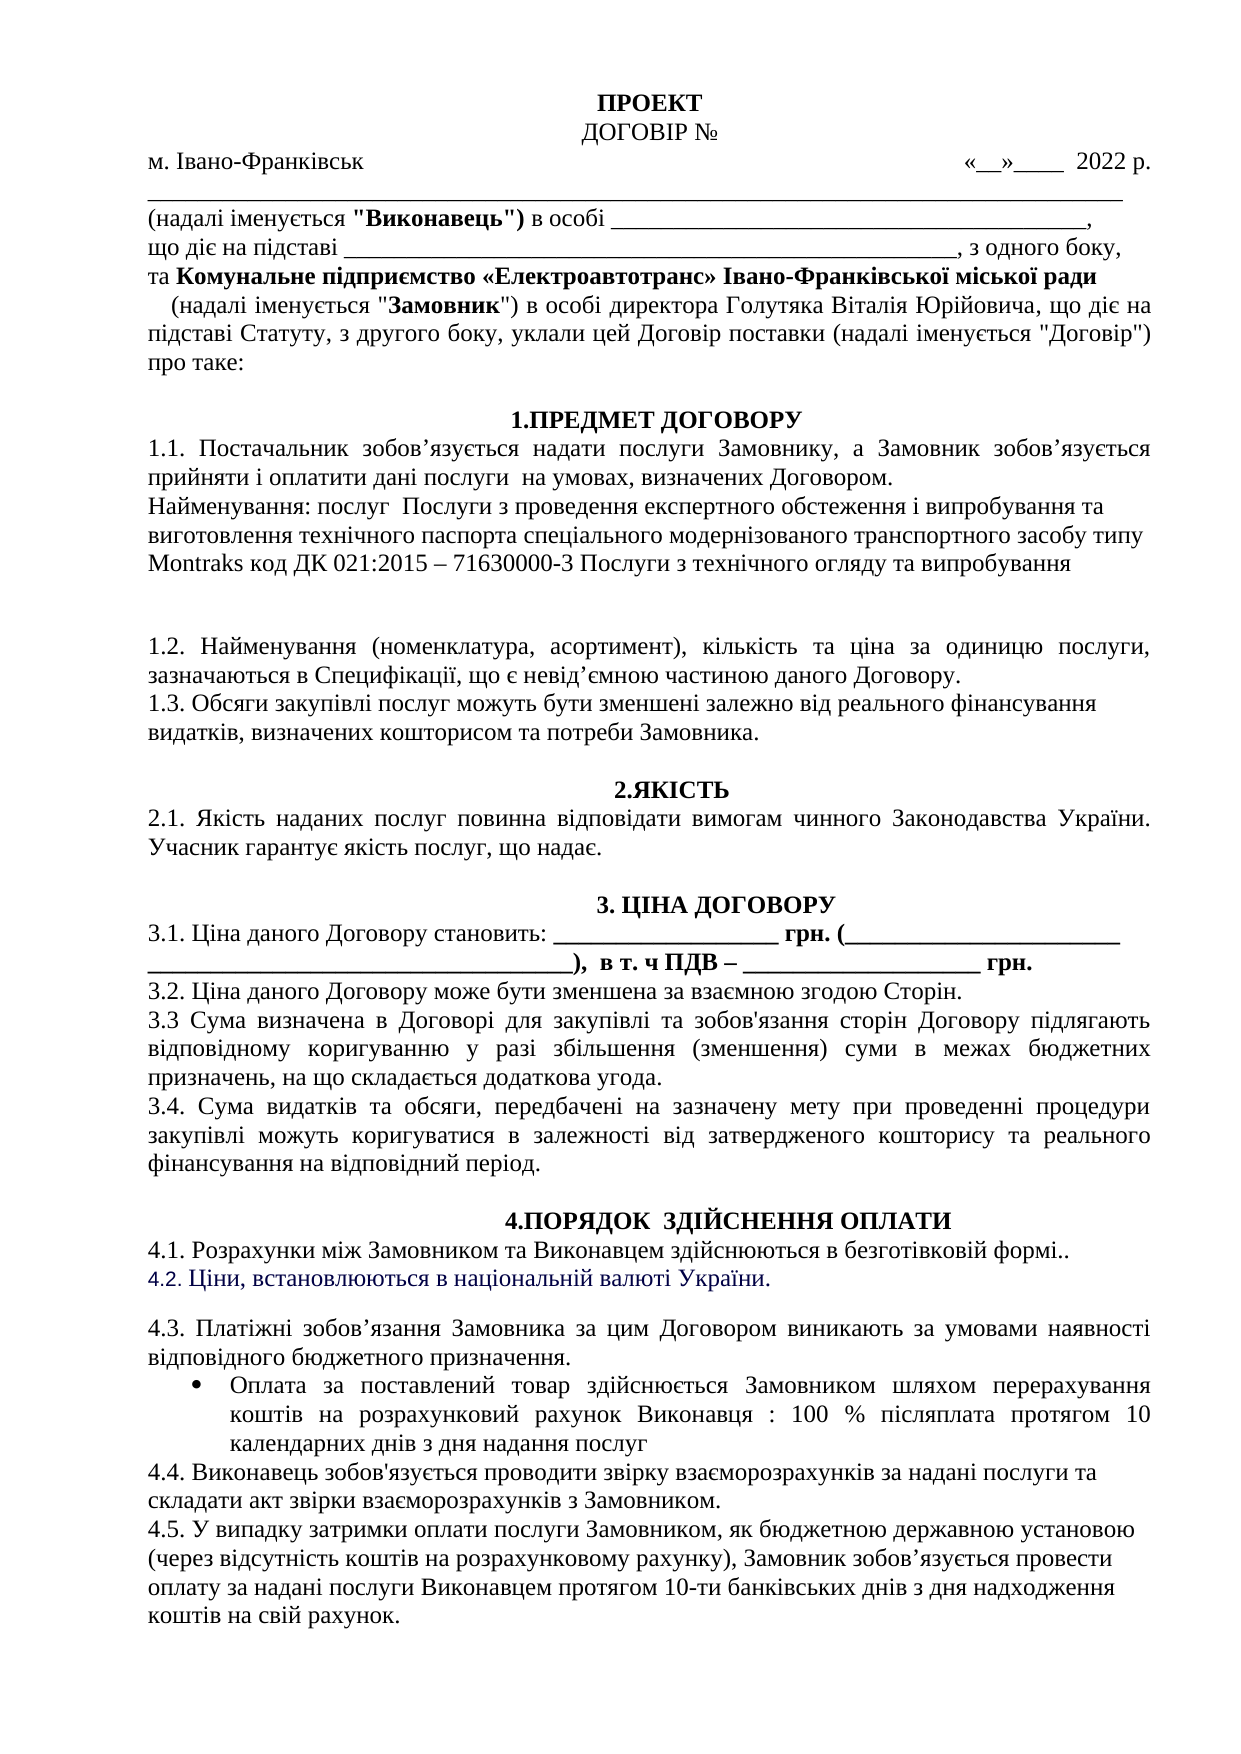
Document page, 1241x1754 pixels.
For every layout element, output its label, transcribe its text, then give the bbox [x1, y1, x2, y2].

text Найменування: послуг Послуги з проведення експертного обстеження і випробування та виготовлення технічного паспорта спеціального модернізованого транспортного засобу типу Montraks код ДК 021:2015 – 71630000-3 Послуги з технічного огляду та випробування [148, 491, 1152, 577]
text та Комунальне підприємство «Електроавтотранс» Івано-Франківської міської ради [148, 261, 1152, 290]
text 4.4. Виконавець зобов'язується проводити звірку взаєморозрахунків за надані послуги та складати акт звірки взаєморозрахунків з Замовником. [148, 1457, 1152, 1514]
text Договір № [148, 117, 1152, 146]
text 3.3 Сума визначена в Договорі для закупівлі та зобов'язання сторін Договору підлягають відповідному коригуванню у разі збільшення (зменшення) суми в межах бюджетних призначень, на що складається додаткова угода. [148, 1005, 1152, 1091]
text 3.1. Ціна даного Договору становить: __________________ грн. (______________________ [148, 918, 1152, 947]
text що діє на підставі _________________________________________________, з одного боку, [148, 232, 1152, 261]
subtitle 4.3. Платіжні зобов’язання Замовника за цим Договором виникають за умовами наявності відповідного бюджетного призначення. [148, 1313, 1152, 1371]
list 4.ПОРЯДОК ЗДІЙСНЕННЯ ОПЛАТИ [260, 1206, 1152, 1235]
text 1.ПРЕДМЕТ ДОГОВОРУ [148, 405, 1152, 433]
list Оплата за поставлений товар здійснюється Замовником шляхом перерахування коштів на розрахунковий рахунок Виконавця : 100 % післяплата протягом 10 календарних днів з дня надання послуг [192, 1371, 1152, 1457]
text ПРОЕКТ [148, 88, 1152, 117]
text ______________________________________________________________________________ [148, 175, 1152, 203]
text 4.1. Розрахунки між Замовником та Виконавцем здійснюються в безготівковій формі.. [148, 1235, 1152, 1263]
text 1.3. Обсяги закупівлі послуг можуть бути зменшені залежно від реального фінансування видатків, визначених кошторисом та потреби Замовника. [148, 688, 1152, 746]
text м. Івано-Франківськ «__»____ 2022 р. [148, 146, 1152, 175]
text (надалі іменується "Виконавець") в особі ______________________________________, [148, 203, 1152, 232]
text 1.2. Найменування (номенклатура, асортимент), кількість та ціна за одиницю послуги, зазначаються в Специфікації, що є невід’ємною частиною даного Договору. [148, 631, 1152, 688]
text 3. ЦІНА ДОГОВОРУ [236, 890, 1152, 918]
text 4.2. Ціни, встановлюються в національній валюті України. [148, 1263, 1152, 1292]
text 2.1. Якість наданих послуг повинна відповідати вимогам чинного Законодавства України. Учасник гарантує якість послуг, що надає. [148, 803, 1152, 861]
text 2.ЯКІСТЬ [148, 775, 1152, 803]
text 1.1. Постачальник зобов’язується надати послуги Замовнику, а Замовник зобов’язується прийняти і оплатити дані послуги на умовах, визначених Договором. [148, 433, 1152, 491]
text 3.2. Ціна даного Договору може бути зменшена за взаємною згодою Сторін. [148, 976, 1152, 1005]
text (надалі іменується "Замовник") в особі директора Голутяка Віталія Юрійовича, що діє на підставі Статуту, з другого боку, уклали цей Договір поставки (надалі іменується "Договір") про таке: [148, 290, 1152, 376]
text __________________________________), в т. ч ПДВ – ___________________ грн. [148, 947, 1152, 976]
text 3.4. Сума видатків та обсяги, передбачені на зазначену мету при проведенні процедури закупівлі можуть коригуватися в залежності від затвердженого кошторису та реального фінансування на відповідний період. [148, 1091, 1152, 1177]
text 4.5. У випадку затримки оплати послуги Замовником, як бюджетною державною установою (через відсутність коштів на розрахунковому рахунку), Замовник зобов’язується провести оплату за надані послуги Виконавцем протягом 10-ти банківських днів з дня надходження коштів на свій рахунок. [148, 1514, 1152, 1629]
